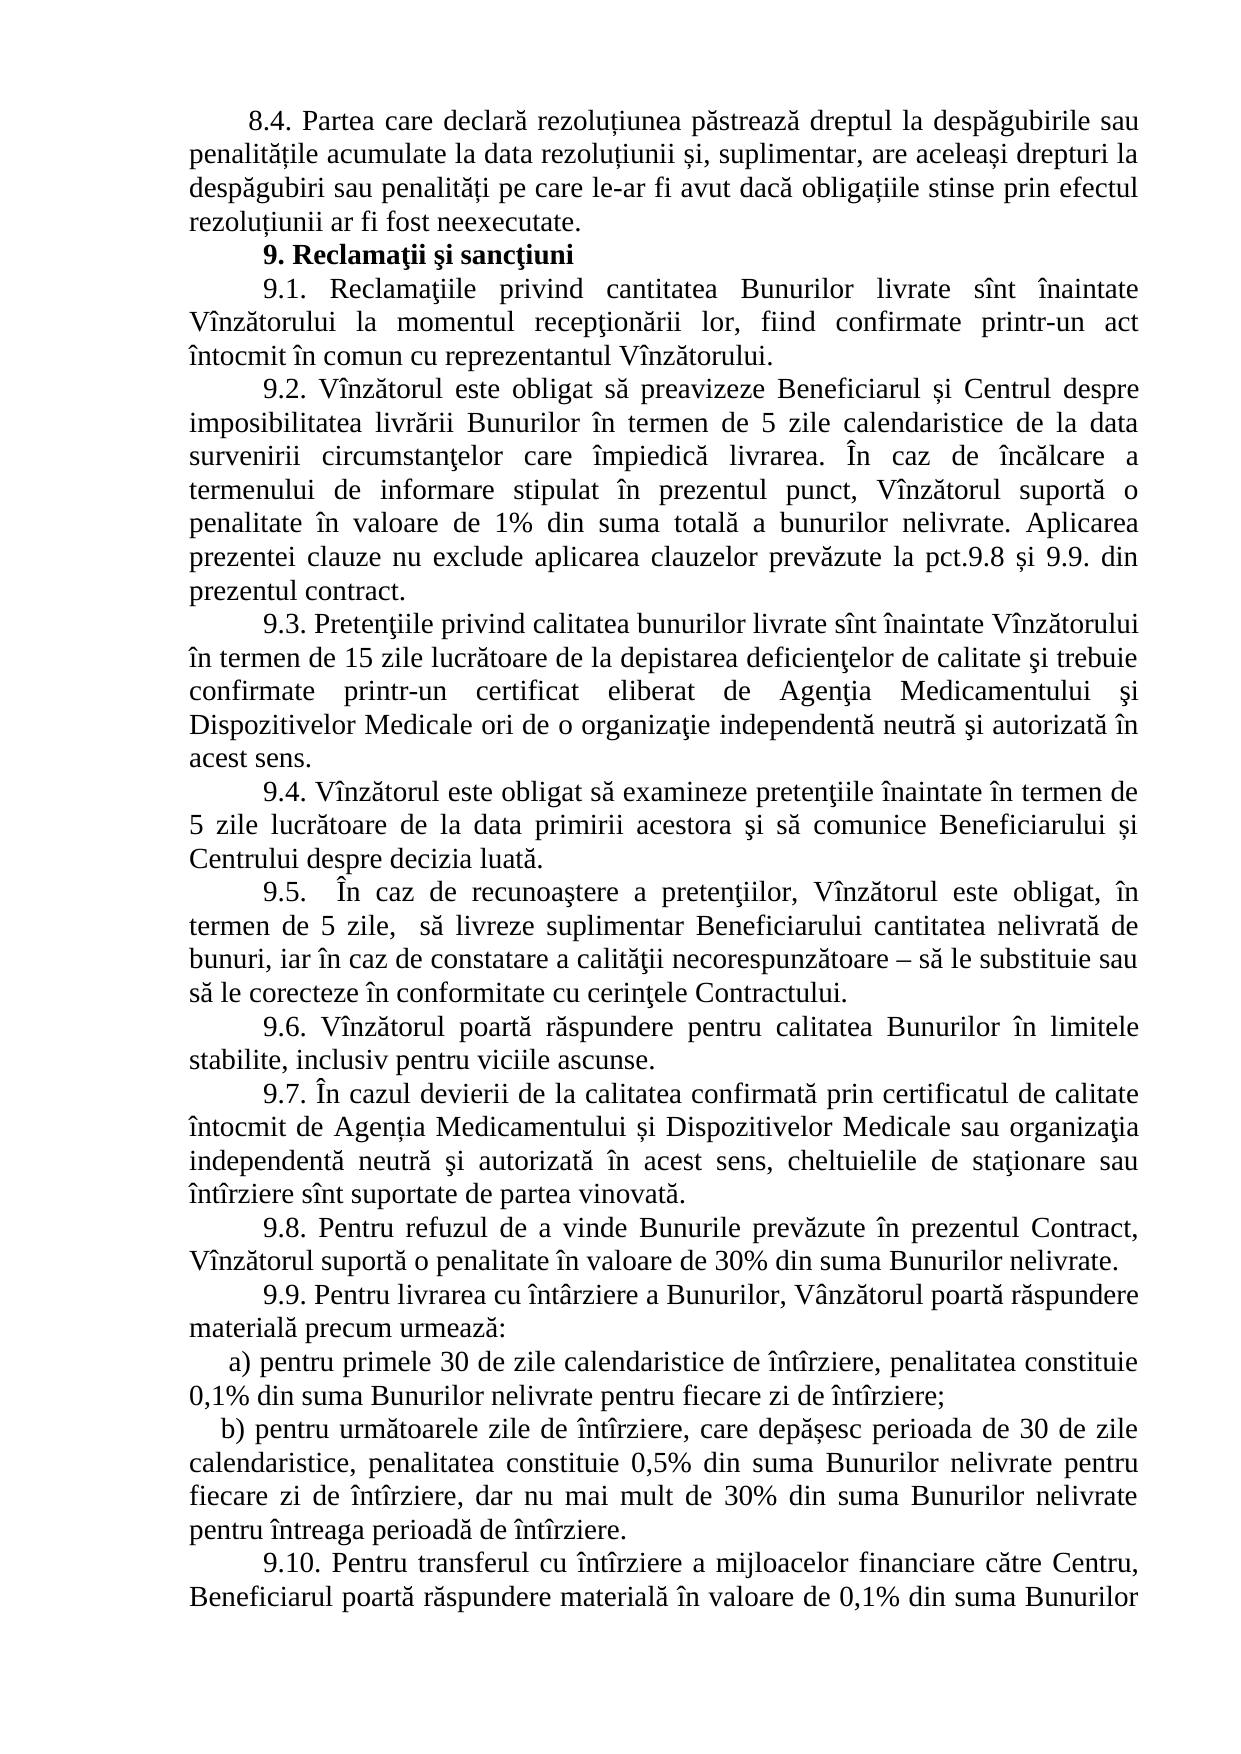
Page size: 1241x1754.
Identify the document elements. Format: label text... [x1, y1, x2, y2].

text 9. Reclamaţii şi sancţiuni [189, 237, 1140, 271]
text 9.9. Pentru livrarea cu întârziere a Bunurilor, Vânzătorul poartă răspundere materială precum urmează: [189, 1277, 1140, 1344]
text 9.3. Pretenţiile privind calitatea bunurilor livrate sînt înaintate Vînzătorului în termen de 15 zile lucrătoare de la depistarea deficienţelor de calitate şi trebuie confirmate printr-un certificat eliberat de Agenţia Medicamentului şi Dispozitivelor Medicale ori de o organizaţie independentă neutră şi autorizată în acest sens. [189, 606, 1140, 774]
text 9.5. În caz de recunoaştere a pretenţiilor, Vînzătorul este obligat, în termen de 5 zile, să livreze suplimentar Beneficiarului cantitatea nelivrată de bunuri, iar în caz de constatare a calităţii necorespunzătoare – să le substituie sau să le corecteze în conformitate cu cerinţele Contractului. [189, 874, 1140, 1009]
text a) pentru primele 30 de zile calendaristice de întîrziere, penalitatea constituie 0,1% din suma Bunurilor nelivrate pentru fiecare zi de întîrziere; [189, 1344, 1140, 1411]
text 9.6. Vînzătorul poartă răspundere pentru calitatea Bunurilor în limitele stabilite, inclusiv pentru viciile ascunse. [189, 1009, 1140, 1076]
text b) pentru următoarele zile de întîrziere, care depășesc perioada de 30 de zile calendaristice, penalitatea constituie 0,5% din suma Bunurilor nelivrate pentru fiecare zi de întîrziere, dar nu mai mult de 30% din suma Bunurilor nelivrate pentru întreaga perioadă de întîrziere. [189, 1411, 1140, 1545]
text 9.7. În cazul devierii de la calitatea confirmată prin certificatul de calitate întocmit de Agenția Medicamentului și Dispozitivelor Medicale sau organizaţia independentă neutră şi autorizată în acest sens, cheltuielile de staţionare sau întîrziere sînt suportate de partea vinovată. [189, 1076, 1140, 1210]
text 8.4. Partea care declară rezoluțiunea păstrează dreptul la despăgubirile sau penalitățile acumulate la data rezoluțiunii și, suplimentar, are aceleași drepturi la despăgubiri sau penalități pe care le-ar fi avut dacă obligațiile stinse prin efectul rezoluțiunii ar fi fost neexecutate. [189, 103, 1140, 237]
text 9.1. Reclamaţiile privind cantitatea Bunurilor livrate sînt înaintate Vînzătorului la momentul recepţionării lor, fiind confirmate printr-un act întocmit în comun cu reprezentantul Vînzătorului. [189, 271, 1140, 371]
text 9.4. Vînzătorul este obligat să examineze pretenţiile înaintate în termen de 5 zile lucrătoare de la data primirii acestora şi să comunice Beneficiarului și Centrului despre decizia luată. [189, 774, 1140, 874]
text 9.2. Vînzătorul este obligat să preavizeze Beneficiarul și Centrul despre imposibilitatea livrării Bunurilor în termen de 5 zile calendaristice de la data survenirii circumstanţelor care împiedică livrarea. În caz de încălcare a termenului de informare stipulat în prezentul punct, Vînzătorul suportă o penalitate în valoare de 1% din suma totală a bunurilor nelivrate. Aplicarea prezentei clauze nu exclude aplicarea clauzelor prevăzute la pct.9.8 și 9.9. din prezentul contract. [189, 371, 1140, 606]
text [189, 1545, 1140, 1612]
text 9.8. Pentru refuzul de a vinde Bunurile prevăzute în prezentul Contract, Vînzătorul suportă o penalitate în valoare de 30% din suma Bunurilor nelivrate. [189, 1210, 1140, 1277]
